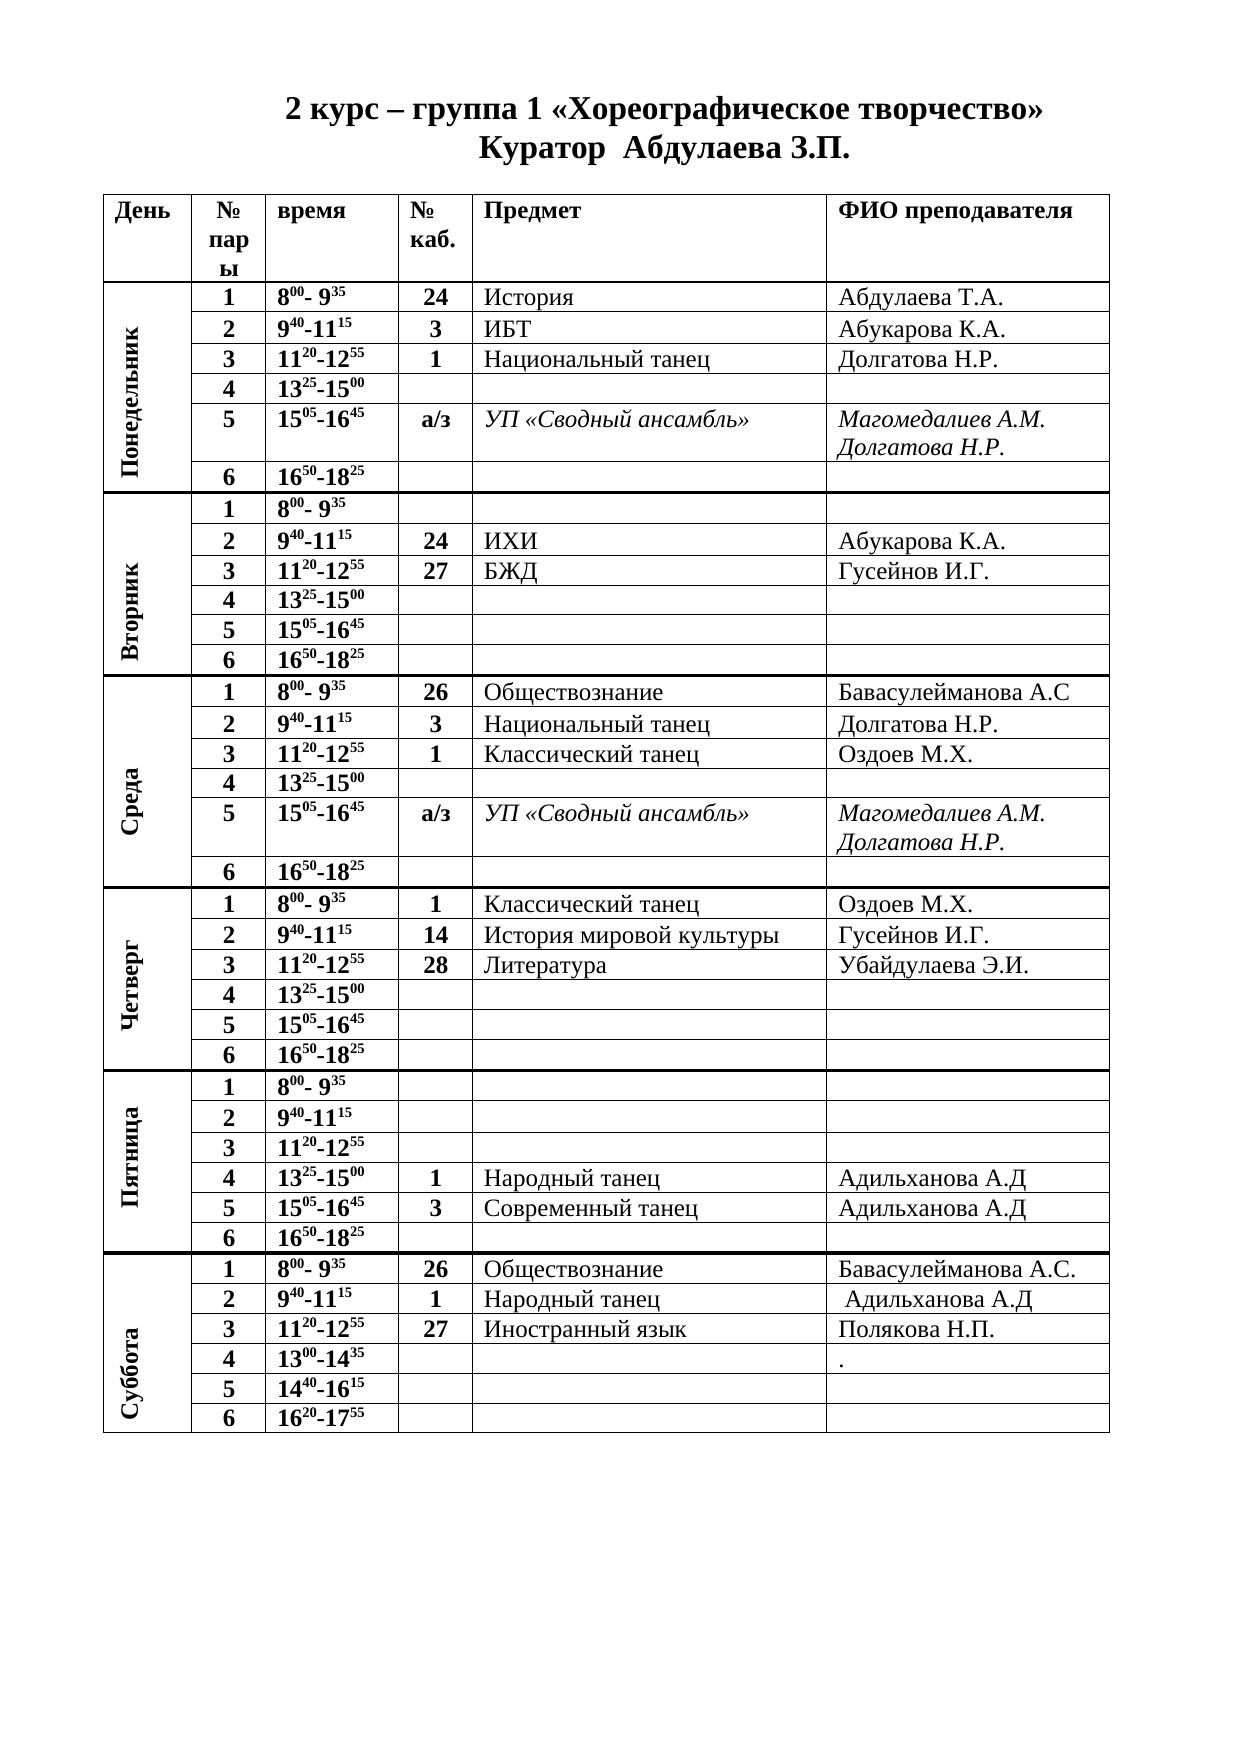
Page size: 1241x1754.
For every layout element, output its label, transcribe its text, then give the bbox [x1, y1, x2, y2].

table_cell Абукарова К.А. [827, 312, 1109, 343]
table_cell 4 [192, 1163, 265, 1192]
table_cell Абдулаева Т.А. [827, 283, 1109, 311]
table_cell [399, 769, 472, 797]
table_cell [827, 586, 1109, 614]
table_cell [827, 1404, 1109, 1432]
table_cell 4 [192, 980, 265, 1009]
table_cell 24 [399, 524, 472, 555]
table_cell [827, 1101, 1109, 1132]
table_cell 4 [192, 374, 265, 403]
text 2 курс – группа 1 «Хореографическое творчество» [177, 89, 1152, 127]
table_cell 1120-1255 [266, 1133, 398, 1162]
table_cell 5 [192, 1010, 265, 1039]
table_cell 6 [192, 462, 265, 491]
table_cell 3 [399, 1193, 472, 1222]
table_cell [827, 1374, 1109, 1402]
table_cell 940-1115 [266, 707, 398, 738]
table_cell 1 [192, 283, 265, 311]
table_cell 3 [192, 1314, 265, 1343]
table_cell [399, 1374, 472, 1402]
table_cell Суббота [104, 1255, 191, 1432]
table_cell Полякова Н.П. [827, 1314, 1109, 1343]
table_cell Национальный танец [473, 344, 826, 373]
table_cell 1325-1500 [266, 980, 398, 1009]
table_cell а/з [399, 404, 472, 461]
table_cell УП «Сводный ансамбль» [473, 798, 826, 856]
table_cell 800- 935 [266, 677, 398, 706]
table_cell 1650-1825 [266, 462, 398, 491]
table_cell Адильханова А.Д [827, 1284, 1109, 1313]
table_cell Современный танец [473, 1193, 826, 1222]
table_cell 1 [192, 1255, 265, 1283]
table_cell 26 [399, 677, 472, 706]
table_cell [399, 857, 472, 886]
table_cell [473, 1374, 826, 1402]
table_cell Обществознание [473, 677, 826, 706]
table_cell Иностранный язык [473, 1314, 826, 1343]
table_cell 27 [399, 1314, 472, 1343]
table_cell 1 [399, 739, 472, 767]
table_cell Оздоев М.Х. [827, 739, 1109, 767]
table_cell [399, 586, 472, 614]
table_cell БЖД [473, 556, 826, 584]
table_cell [399, 462, 472, 491]
table_cell 2 [192, 707, 265, 738]
table_cell . [827, 1344, 1109, 1373]
table_cell 3 [192, 344, 265, 373]
table_cell Обществознание [473, 1255, 826, 1283]
table_cell Среда [104, 677, 191, 886]
table_cell 1120-1255 [266, 739, 398, 767]
table_cell [827, 1040, 1109, 1068]
table_cell Гусейнов И.Г. [827, 919, 1109, 949]
table_cell 2 [192, 919, 265, 949]
table_cell 1650-1825 [266, 645, 398, 674]
table_cell 1620-1755 [266, 1404, 398, 1432]
table_cell 940-1115 [266, 919, 398, 949]
table_cell [827, 1010, 1109, 1039]
table_cell История [473, 283, 826, 311]
table_cell Абукарова К.А. [827, 524, 1109, 555]
table_cell Бавасулейманова А.С [827, 677, 1109, 706]
table_cell 3 [192, 950, 265, 979]
table_cell Понедельник [104, 283, 191, 491]
table_cell 1650-1825 [266, 857, 398, 886]
table_cell Долгатова Н.Р. [827, 707, 1109, 738]
table_cell Классический танец [473, 889, 826, 917]
table_cell 4 [192, 1344, 265, 1373]
table_cell [827, 1072, 1109, 1100]
table_cell [827, 1223, 1109, 1251]
table_cell 800- 935 [266, 889, 398, 917]
table_cell [827, 857, 1109, 886]
table_cell 1325-1500 [266, 769, 398, 797]
table_cell 1 [192, 889, 265, 917]
table_cell [827, 1133, 1109, 1162]
table_cell 28 [399, 950, 472, 979]
table_cell 1325-1500 [266, 374, 398, 403]
table_cell 5 [192, 615, 265, 644]
table_cell Долгатова Н.Р. [827, 344, 1109, 373]
table_cell 940-1115 [266, 1101, 398, 1132]
table_cell 1 [192, 494, 265, 523]
table_cell 800- 935 [266, 283, 398, 311]
table_cell 6 [192, 1404, 265, 1432]
table_cell 1505-1645 [266, 798, 398, 856]
table_cell [827, 769, 1109, 797]
table_cell [827, 980, 1109, 1009]
table_cell 3 [192, 1133, 265, 1162]
table_cell 3 [399, 707, 472, 738]
table_cell 1 [192, 1072, 265, 1100]
table_cell [399, 980, 472, 1009]
table_cell ИБТ [473, 312, 826, 343]
table_cell [399, 1344, 472, 1373]
table_cell а/з [399, 798, 472, 856]
table_cell 24 [399, 283, 472, 311]
table_cell 5 [192, 798, 265, 856]
table_cell 1 [399, 1284, 472, 1313]
table_cell 3 [399, 312, 472, 343]
table_cell 1120-1255 [266, 344, 398, 373]
table_cell 5 [192, 404, 265, 461]
table_cell Четверг [104, 889, 191, 1068]
table_cell 1325-1500 [266, 1163, 398, 1192]
table_cell 940-1115 [266, 1284, 398, 1313]
table_cell [473, 1040, 826, 1068]
table_cell 2 [192, 1284, 265, 1313]
table_cell [473, 980, 826, 1009]
table_cell [399, 1072, 472, 1100]
table_cell 1440-1615 [266, 1374, 398, 1402]
table_cell 1650-1825 [266, 1223, 398, 1251]
table_cell 4 [192, 586, 265, 614]
table_cell [399, 374, 472, 403]
table_cell Бавасулейманова А.С. [827, 1255, 1109, 1283]
table_cell Убайдулаева Э.И. [827, 950, 1109, 979]
table_cell 5 [192, 1193, 265, 1222]
table_cell Адильханова А.Д [827, 1193, 1109, 1222]
text Куратор Абдулаева З.П. [177, 127, 1152, 165]
table_cell ИХИ [473, 524, 826, 555]
table_cell 5 [192, 1374, 265, 1402]
table_cell [827, 645, 1109, 674]
table_cell [473, 1101, 826, 1132]
table_cell 6 [192, 1223, 265, 1251]
table_cell УП «Сводный ансамбль» [473, 404, 826, 461]
table_cell 1505-1645 [266, 404, 398, 461]
table_cell 26 [399, 1255, 472, 1283]
table_cell Гусейнов И.Г. [827, 556, 1109, 584]
table_header Предмет [473, 195, 826, 281]
table_cell [399, 1404, 472, 1432]
table_cell Магомедалиев А.М. Долгатова Н.Р. [827, 404, 1109, 461]
table_cell 6 [192, 1040, 265, 1068]
table_cell Вторник [104, 494, 191, 674]
table_cell 3 [192, 556, 265, 584]
table_cell [399, 1040, 472, 1068]
table_cell [473, 1404, 826, 1432]
table_cell 1120-1255 [266, 1314, 398, 1343]
table_cell [399, 1223, 472, 1251]
table_cell [399, 1101, 472, 1132]
table_cell 1325-1500 [266, 586, 398, 614]
table_cell 2 [192, 1101, 265, 1132]
table_cell 4 [192, 769, 265, 797]
table_cell [473, 857, 826, 886]
table_cell 1505-1645 [266, 1193, 398, 1222]
table_cell 27 [399, 556, 472, 584]
table_cell [473, 1010, 826, 1039]
table_cell [473, 494, 826, 523]
table_cell 1 [399, 1163, 472, 1192]
table_cell 1120-1255 [266, 556, 398, 584]
table_cell Пятница [104, 1072, 191, 1251]
table_cell Народный танец [473, 1163, 826, 1192]
table_cell 6 [192, 857, 265, 886]
table_cell Магомедалиев А.М. Долгатова Н.Р. [827, 798, 1109, 856]
table_header № каб. [399, 195, 472, 281]
table_cell [399, 615, 472, 644]
table_cell [827, 494, 1109, 523]
table_cell [827, 462, 1109, 491]
table_cell [473, 1072, 826, 1100]
table_cell 1505-1645 [266, 615, 398, 644]
table_header время [266, 195, 398, 281]
table_cell [473, 374, 826, 403]
table_cell [473, 615, 826, 644]
table_cell 1120-1255 [266, 950, 398, 979]
table_header День [104, 195, 191, 281]
table_cell 1650-1825 [266, 1040, 398, 1068]
table_cell 800- 935 [266, 494, 398, 523]
table_cell 1300-1435 [266, 1344, 398, 1373]
table_cell [399, 494, 472, 523]
table_cell 1 [192, 677, 265, 706]
table_cell Адильханова А.Д [827, 1163, 1109, 1192]
table_cell [827, 615, 1109, 644]
table_cell 6 [192, 645, 265, 674]
table_cell 800- 935 [266, 1072, 398, 1100]
table_cell История мировой культуры [473, 919, 826, 949]
table_cell 14 [399, 919, 472, 949]
table_cell 940-1115 [266, 312, 398, 343]
table_cell Национальный танец [473, 707, 826, 738]
table_cell [399, 1133, 472, 1162]
table_cell [473, 1344, 826, 1373]
table_cell 1 [399, 889, 472, 917]
table_cell [473, 462, 826, 491]
table_header ФИО преподавателя [827, 195, 1109, 281]
table_cell Народный танец [473, 1284, 826, 1313]
table_cell 3 [192, 739, 265, 767]
table_cell [473, 769, 826, 797]
table_cell 2 [192, 524, 265, 555]
table_cell 2 [192, 312, 265, 343]
table_cell Литература [473, 950, 826, 979]
table_cell [473, 645, 826, 674]
table_cell [473, 1133, 826, 1162]
table_cell 1 [399, 344, 472, 373]
table_cell [827, 374, 1109, 403]
table_cell Оздоев М.Х. [827, 889, 1109, 917]
table_cell [473, 586, 826, 614]
table_header № пары [192, 195, 265, 281]
table_cell [399, 645, 472, 674]
table_cell [399, 1010, 472, 1039]
table_cell 1505-1645 [266, 1010, 398, 1039]
table_cell 800- 935 [266, 1255, 398, 1283]
table_cell Классический танец [473, 739, 826, 767]
table_cell [473, 1223, 826, 1251]
table_cell 940-1115 [266, 524, 398, 555]
